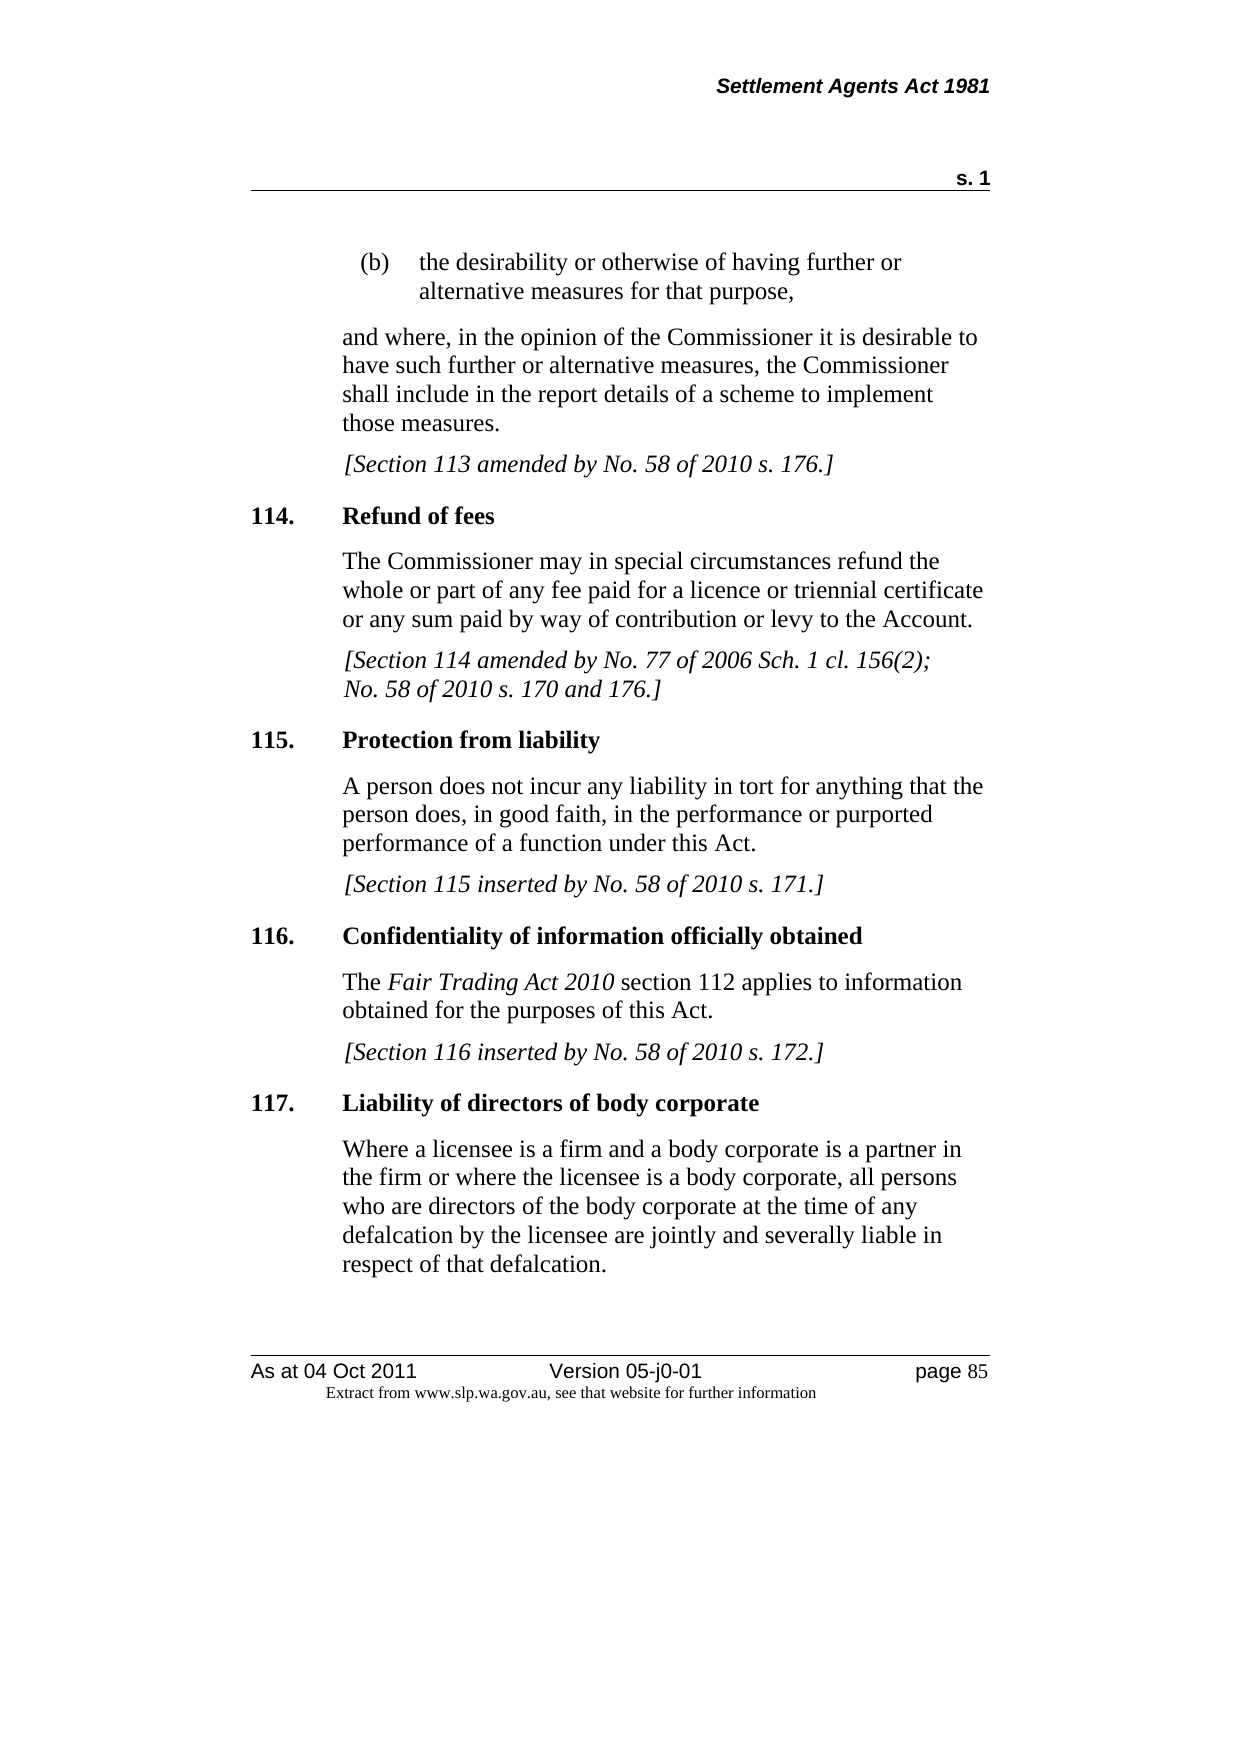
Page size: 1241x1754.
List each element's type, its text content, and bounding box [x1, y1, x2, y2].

text and where, in the opinion of the Commissioner it is desirable to have such further or alternative measures, the Commissioner shall include in the report details of a scheme to implement those measures. [251, 322, 990, 437]
subtitle 115. Protection from liability [251, 725, 990, 754]
text [Section 113 amended by No. 58 of 2010 s. 176.] [251, 449, 990, 478]
subtitle 117. Liability of directors of body corporate [251, 1088, 990, 1117]
subtitle 114. Refund of fees [251, 501, 990, 529]
text [Section 116 inserted by No. 58 of 2010 s. 172.] [251, 1037, 990, 1065]
text [Section 114 amended by No. 77 of 2006 Sch. 1 cl. 156(2); No. 58 of 2010 s. 170 and 176.] [251, 645, 990, 702]
text The Commissioner may in special circumstances refund the whole or part of any fee paid for a licence or triennial certificate or any sum paid by way of contribution or levy to the Account. [251, 546, 990, 632]
text The Fair Trading Act 2010 section 112 applies to information obtained for the purposes of this Act. [251, 967, 990, 1024]
text [Section 115 inserted by No. 58 of 2010 s. 171.] [251, 869, 990, 898]
text A person does not incur any liability in tort for anything that the person does, in good faith, in the performance or purported performance of a function under this Act. [251, 771, 990, 857]
subtitle 116. Confidentiality of information officially obtained [251, 921, 990, 950]
text Where a licensee is a firm and a body corporate is a partner in the firm or where the licensee is a body corporate, all persons who are directors of the body corporate at the time of any defalcation by the licensee are jointly and severally liable in respect of that defalcation. [251, 1134, 990, 1277]
text (b) the desirability or otherwise of having further or alternative measures for that purpose, [251, 247, 990, 305]
